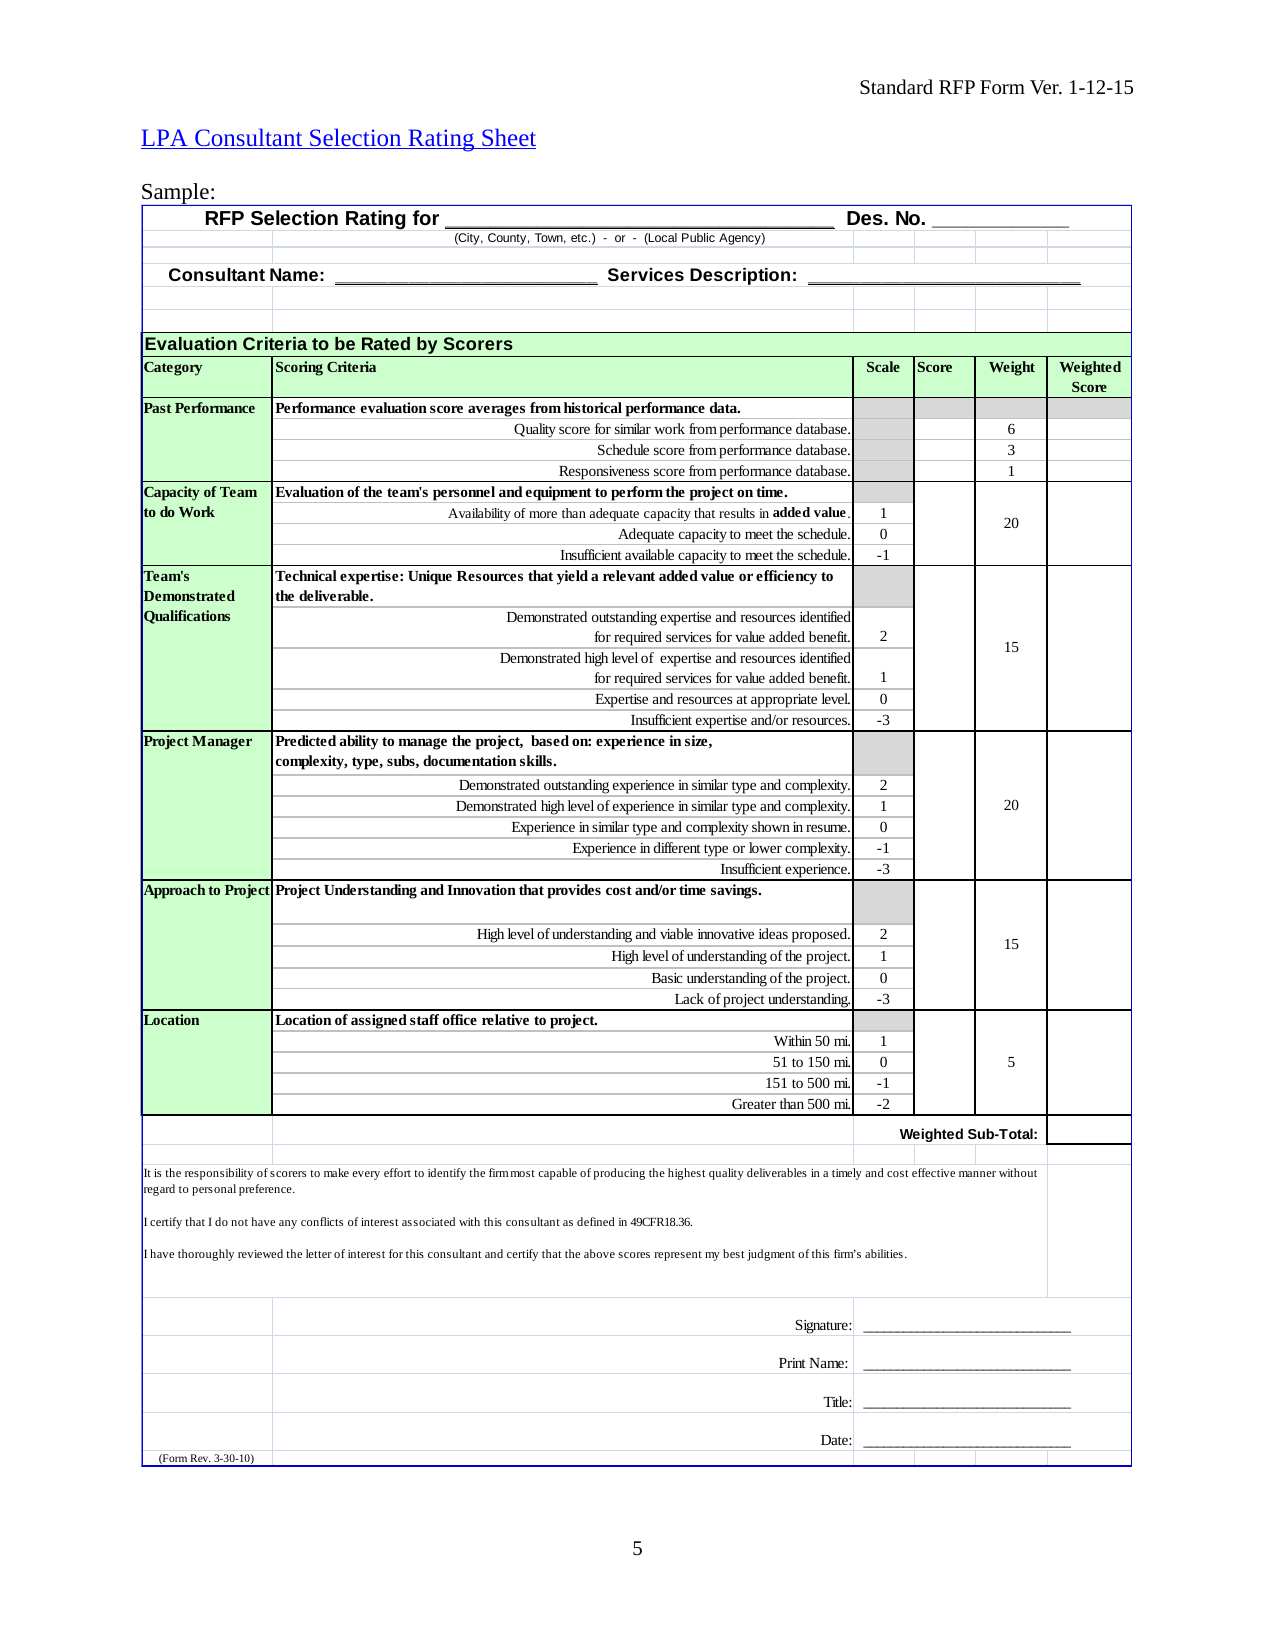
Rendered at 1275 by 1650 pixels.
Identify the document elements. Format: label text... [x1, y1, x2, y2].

text Sample: [141, 178, 1134, 1467]
text LPA Consultant Selection Rating Sheet [141, 123, 1134, 152]
